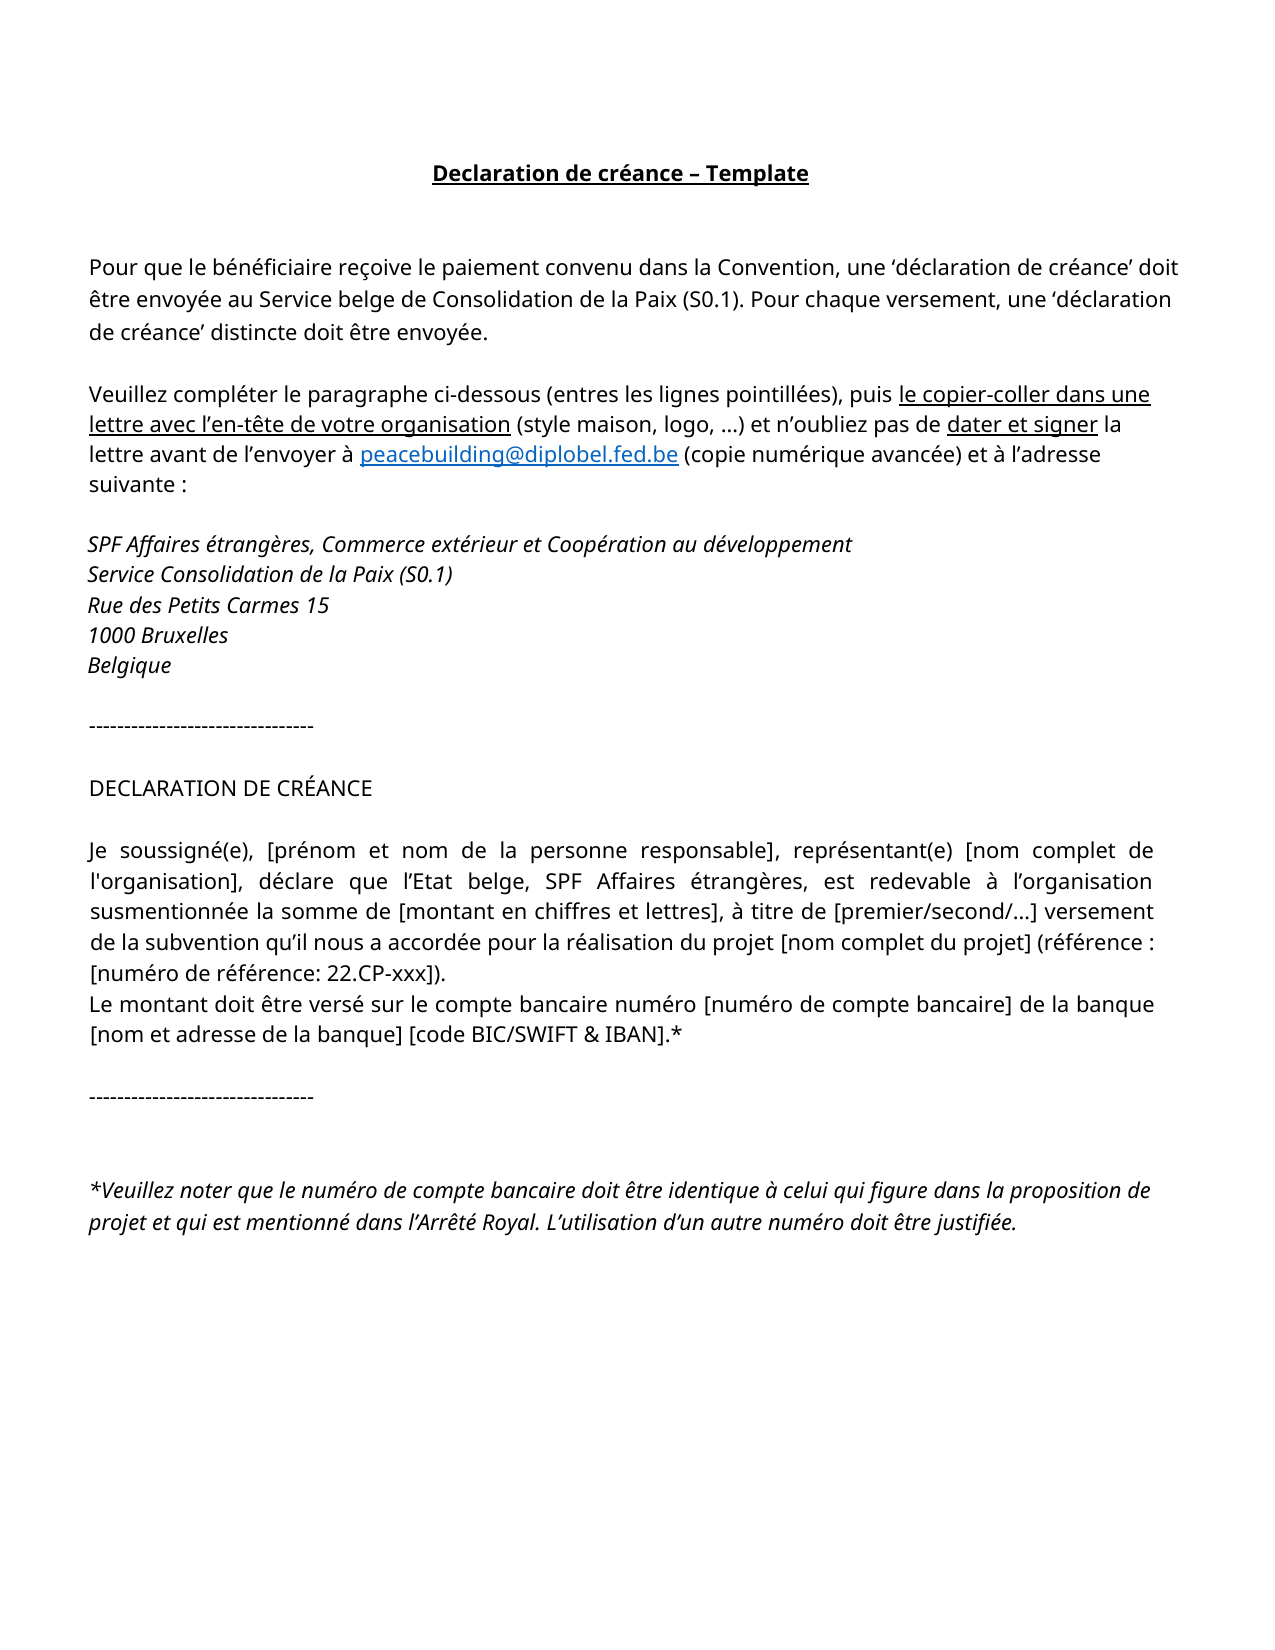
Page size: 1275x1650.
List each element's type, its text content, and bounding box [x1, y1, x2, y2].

text 1000 Bruxelles [87, 620, 1153, 650]
text -------------------------------- [89, 1081, 1181, 1111]
text Le montant doit être versé sur le compte bancaire numéro [numéro de compte bancaire] de la banque [nom et adresse de la banque] [code BIC/SWIFT & IBAN].* [89, 989, 1154, 1049]
text Declaration de créance – Template [89, 158, 1152, 188]
text Pour que le bénéficiaire reçoive le paiement convenu dans la Convention, une ‘déclaration de créance’ doit être envoyée au Service belge de Consolidation de la Paix (S0.1). Pour chaque versement, une ‘déclaration de créance’ distincte doit être envoyée. [89, 252, 1181, 346]
text Belgique [87, 650, 1153, 680]
text DECLARATION DE CRÉANCE [89, 773, 1154, 803]
text SPF Affaires étrangères, Commerce extérieur et Coopération au développement [87, 529, 1153, 559]
text *Veuillez noter que le numéro de compte bancaire doit être identique à celui qui figure dans la proposition de projet et qui est mentionné dans l’Arrêté Royal. L’utilisation d’un autre numéro doit être justifiée. [89, 1175, 1181, 1237]
text -------------------------------- [89, 711, 1181, 740]
text Rue des Petits Carmes 15 [87, 590, 1153, 619]
text Veuillez compléter le paragraphe ci-dessous (entres les lignes pointillées), puis le copier-coller dans une lettre avec l’en-tête de votre organisation (style maison, logo, …) et n’oubliez pas de dater et signer la lettre avant de l’envoyer à peacebuilding@diplobel.fed.be (copie numérique avancée) et à l’adresse suivante : [89, 379, 1153, 499]
text Je soussigné(e), [prénom et nom de la personne responsable], représentant(e) [nom complet de l'organisation], déclare que l’Etat belge, SPF Affaires étrangères, est redevable à l’organisation susmentionnée la somme de [montant en chiffres et lettres], à titre de [premier/second/…] versement de la subvention qu’il nous a accordée pour la réalisation du projet [nom complet du projet] (référence : [numéro de référence: 22.CP-xxx]). [89, 835, 1154, 987]
text Service Consolidation de la Paix (S0.1) [87, 559, 1153, 589]
